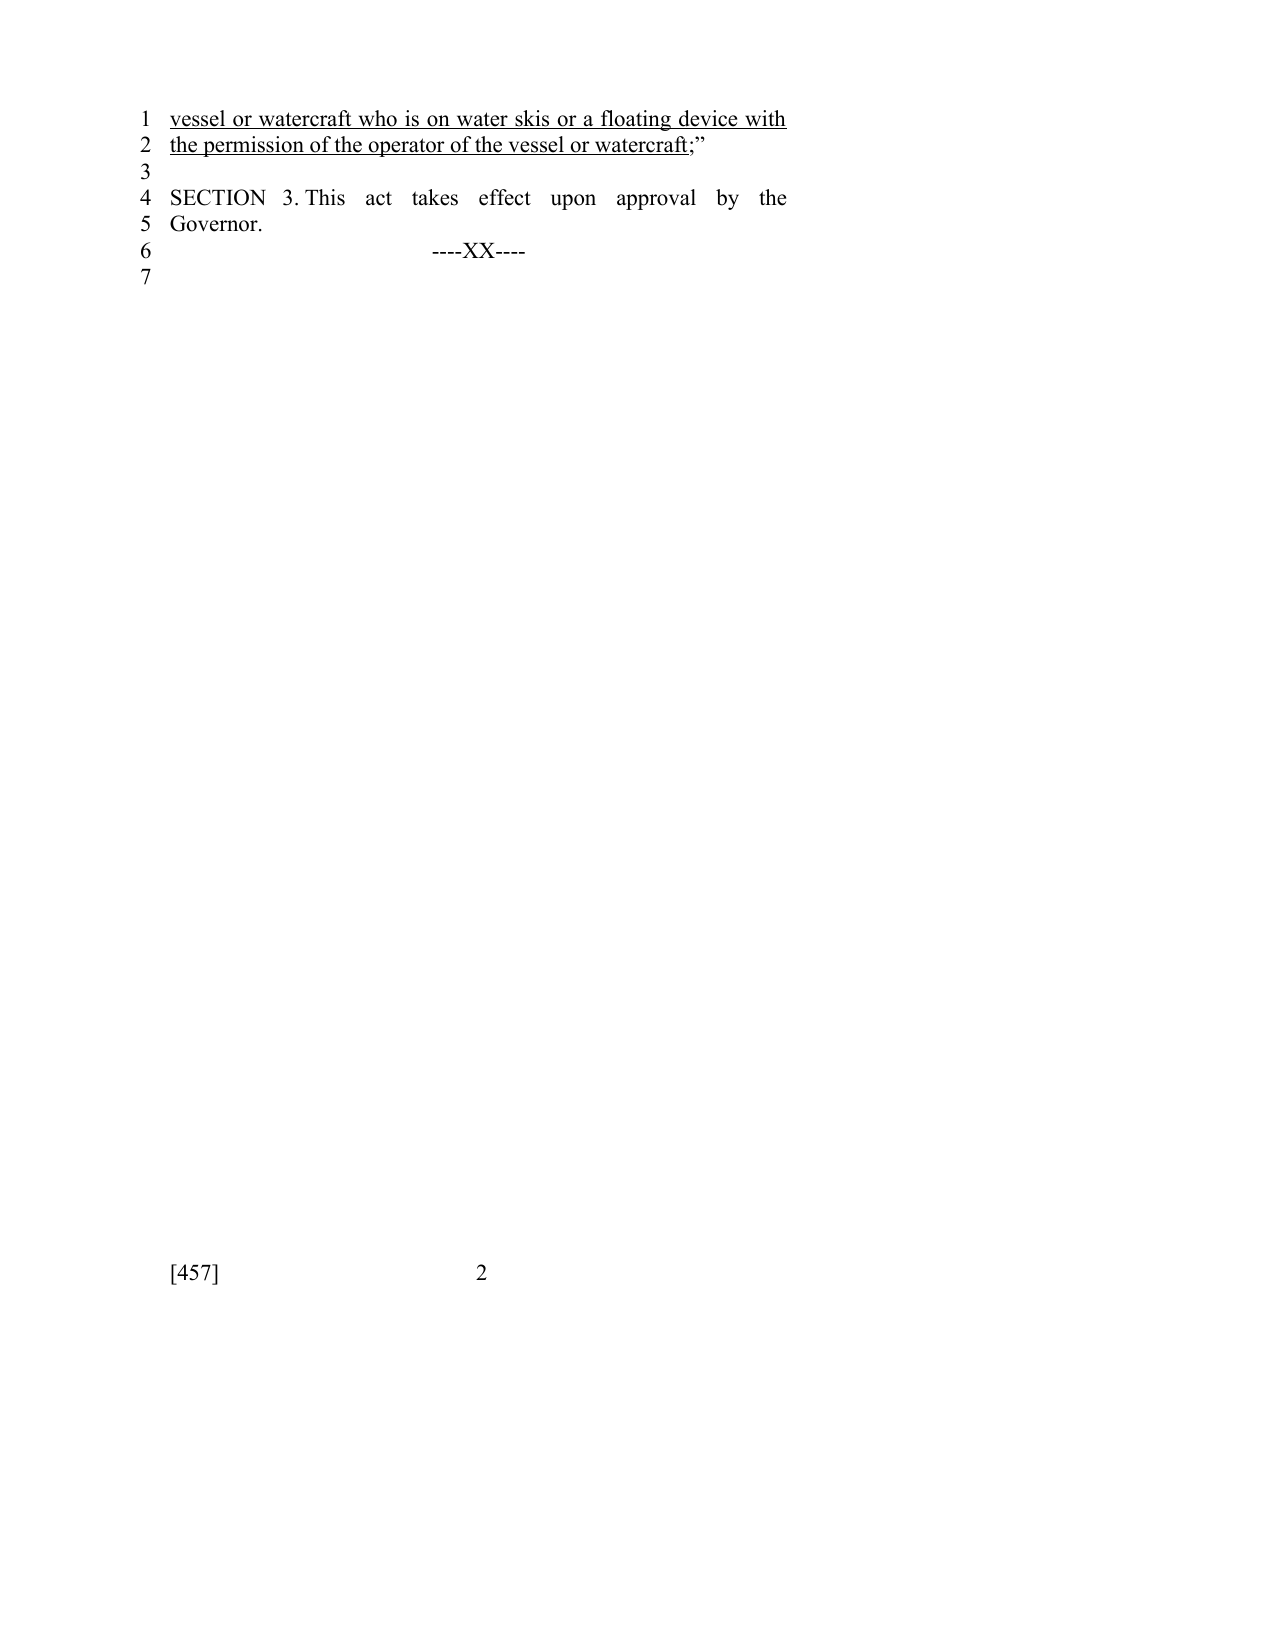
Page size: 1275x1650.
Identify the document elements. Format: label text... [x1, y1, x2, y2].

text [169, 129, 787, 158]
text SECTION 3. This act takes effect upon approval by the Governor. [169, 184, 787, 237]
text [169, 105, 787, 128]
text ----XX---- [169, 237, 787, 263]
